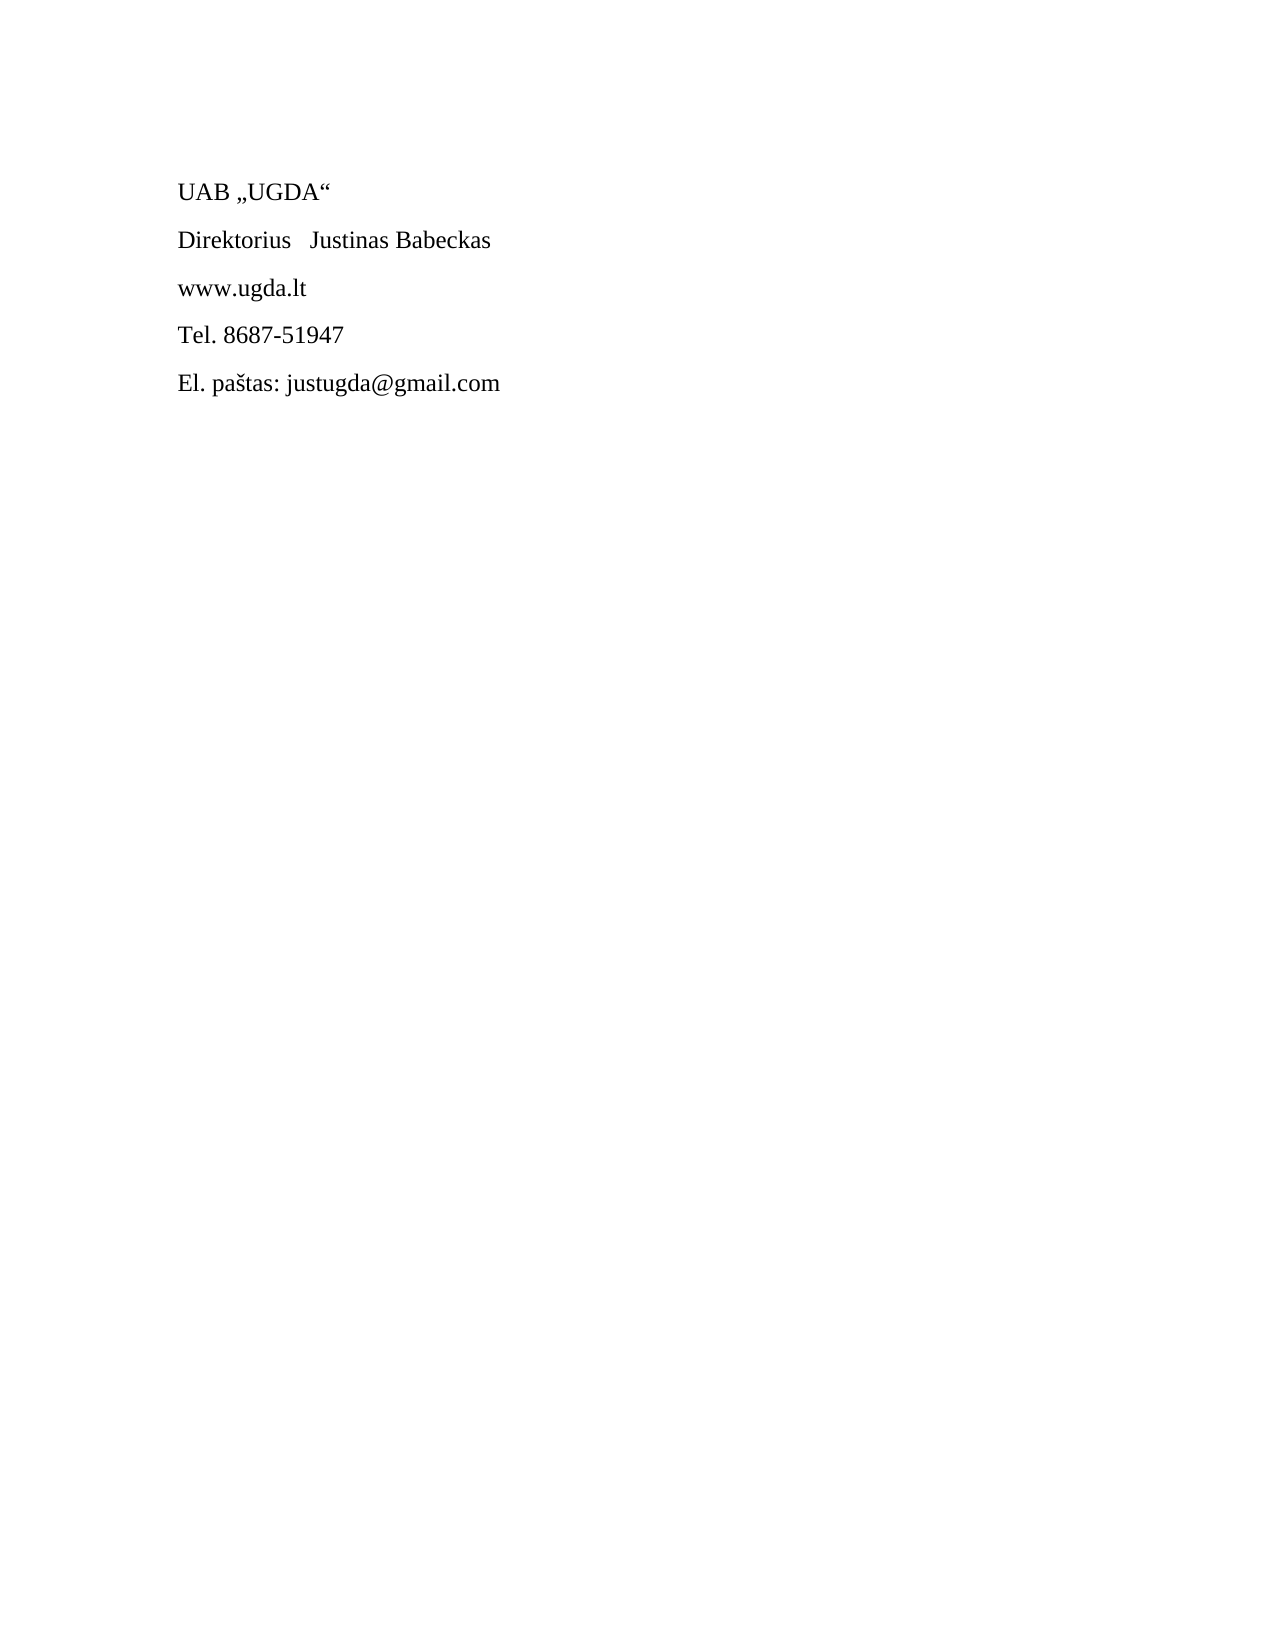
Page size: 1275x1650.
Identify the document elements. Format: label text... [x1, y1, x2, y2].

text El. paštas: justugda@gmail.com [177, 368, 1152, 397]
text Direktorius Justinas Babeckas [177, 225, 1152, 254]
text UAB „UGDA“ [177, 177, 1152, 206]
text www.ugda.lt [177, 273, 1152, 301]
text Tel. 8687-51947 [177, 320, 1152, 349]
